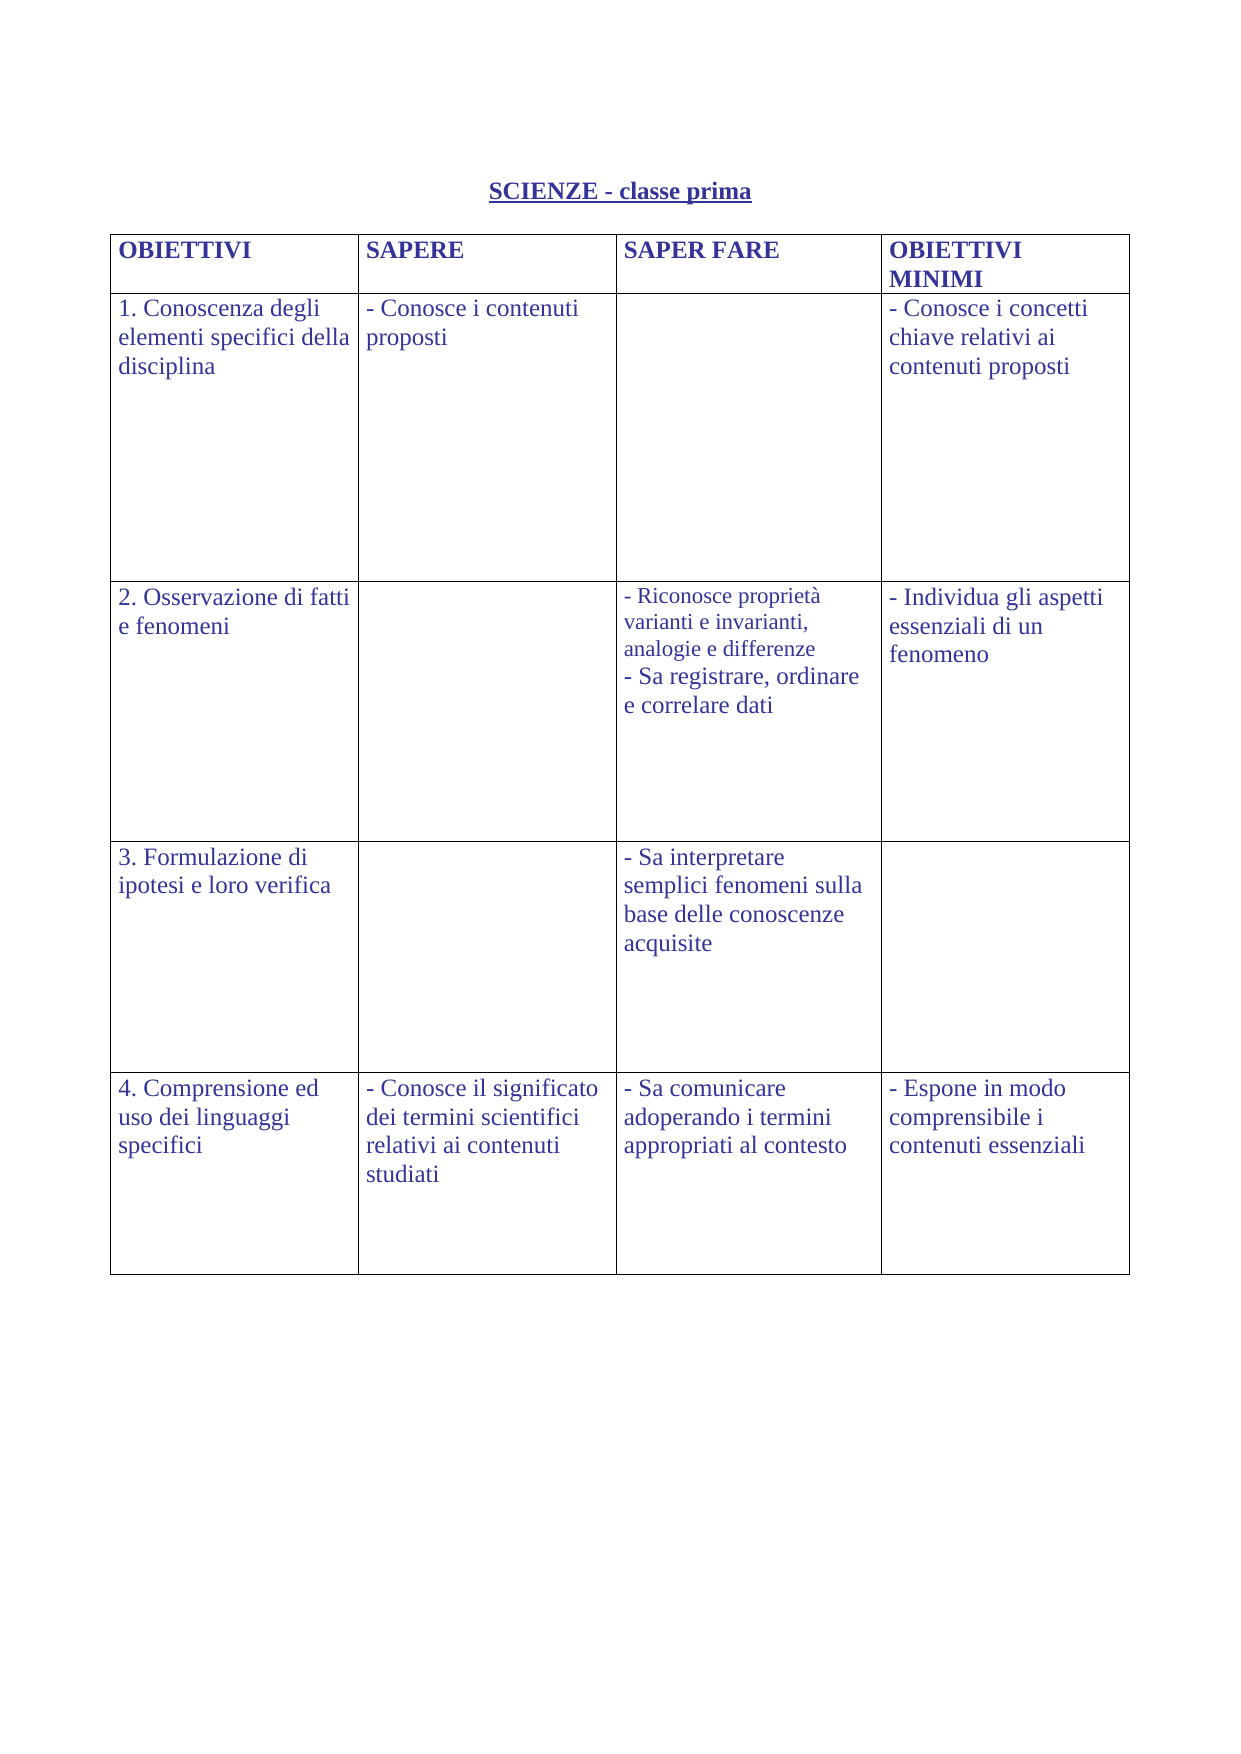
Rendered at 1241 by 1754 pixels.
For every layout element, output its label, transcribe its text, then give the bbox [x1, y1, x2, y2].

table_header SAPER FARE [617, 235, 881, 292]
table_header OBIETTIVI MINIMI [882, 235, 1129, 292]
table_cell - Conosce i concetti chiave relativi ai contenuti proposti [882, 294, 1129, 581]
table_cell [359, 842, 616, 1072]
table_cell - Conosce i contenuti proposti [359, 294, 616, 581]
table_cell - Sa comunicare adoperando i termini appropriati al contesto [617, 1073, 881, 1274]
table_cell 2. Osservazione di fatti e fenomeni [111, 582, 358, 841]
table_cell - Sa interpretare semplici fenomeni sulla base delle conoscenze acquisite [617, 842, 881, 1072]
table_cell 1. Conoscenza degli elementi specifici della disciplina [111, 294, 358, 581]
table_cell - Riconosce proprietà varianti e invarianti, analogie e differenze - Sa registrare, ordinare e correlare dati [617, 582, 881, 841]
table_cell [359, 582, 616, 841]
table_cell [617, 294, 881, 581]
table_cell - Espone in modo comprensibile i contenuti essenziali [882, 1073, 1129, 1274]
text SCIENZE - classe prima [118, 176, 1122, 205]
table_cell - Individua gli aspetti essenziali di un fenomeno [882, 582, 1129, 841]
table_cell - Conosce il significato dei termini scientifici relativi ai contenuti studiati [359, 1073, 616, 1274]
table_cell 3. Formulazione di ipotesi e loro verifica [111, 842, 358, 1072]
table_cell 4. Comprensione ed uso dei linguaggi specifici [111, 1073, 358, 1274]
table_header SAPERE [359, 235, 616, 292]
table_header OBIETTIVI [111, 235, 358, 292]
table_cell [882, 842, 1129, 1072]
